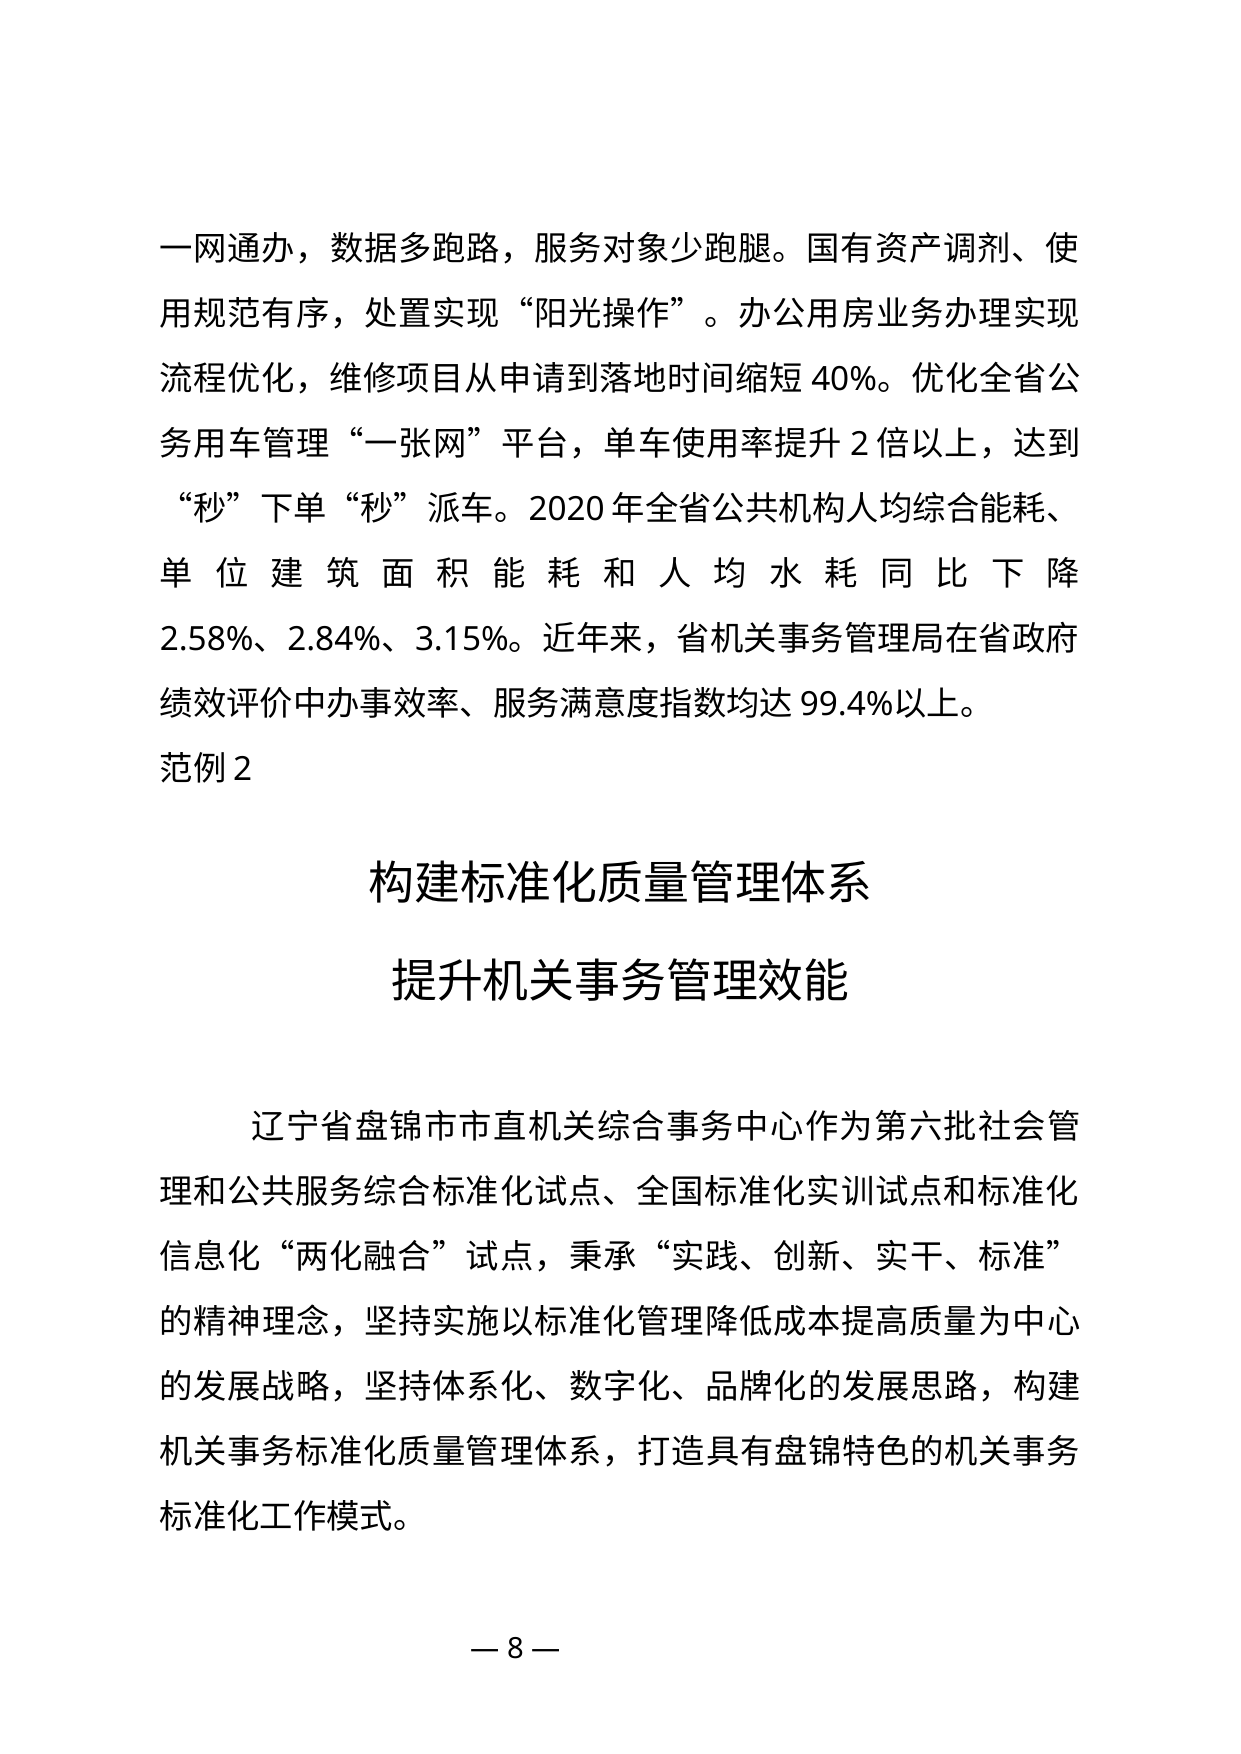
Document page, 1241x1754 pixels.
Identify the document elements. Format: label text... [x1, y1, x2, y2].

text 构建标准化质量管理体系 [159, 831, 1081, 929]
subtitle 辽宁省盘锦市市直机关综合事务中心作为第六批社会管理和公共服务综合标准化试点、全国标准化实训试点和标准化信息化“两化融合”试点，秉承“实践、创新、实干、标准”的精神理念，坚持实施以标准化管理降低成本提高质量为中心的发展战略，坚持体系化、数字化、品牌化的发展思路，构建机关事务标准化质量管理体系，打造具有盘锦特色的机关事务标准化工作模式。 [159, 1091, 1081, 1546]
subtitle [159, 214, 1081, 734]
text 提升机关事务管理效能 [159, 929, 1081, 1026]
subtitle 范例2 [159, 734, 1081, 799]
